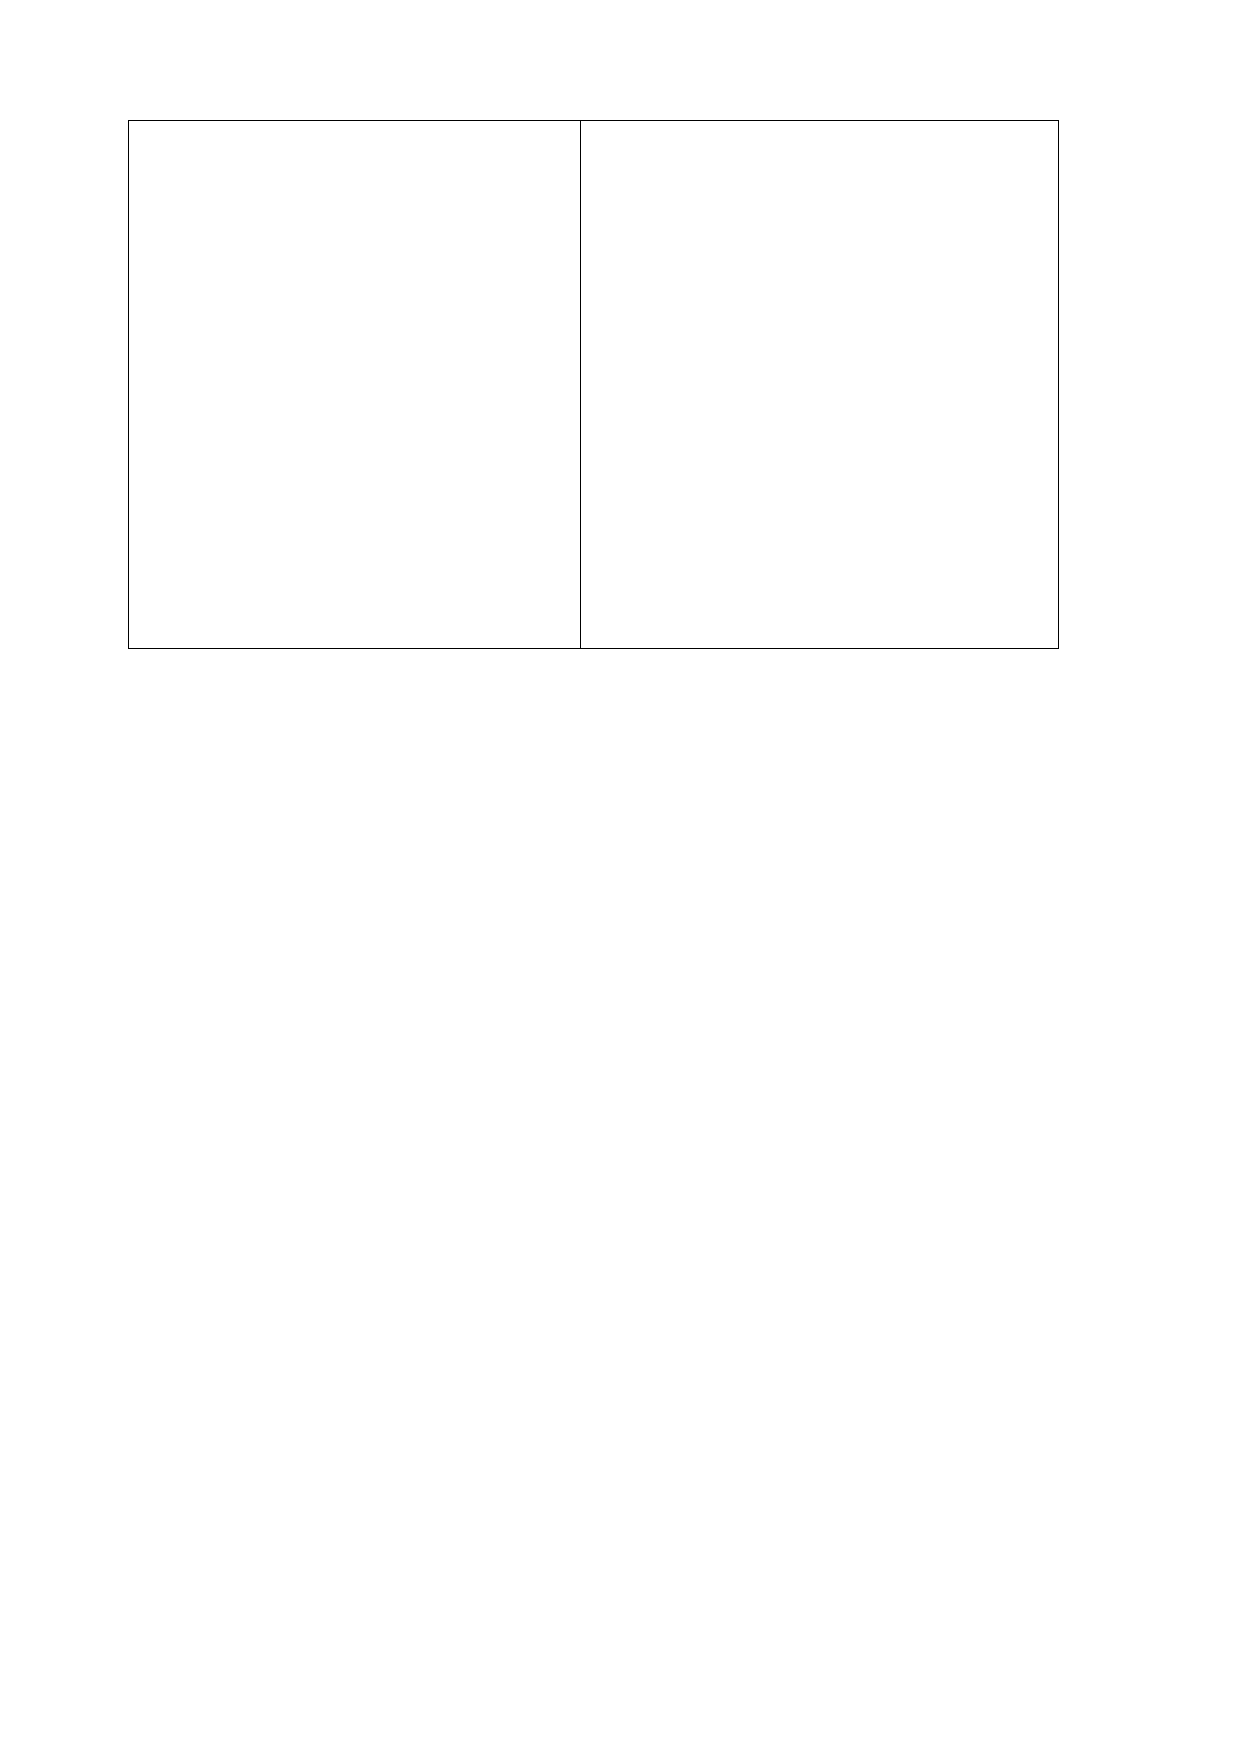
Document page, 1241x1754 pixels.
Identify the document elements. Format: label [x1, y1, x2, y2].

table_cell [129, 121, 580, 648]
table_cell [581, 121, 1058, 648]
